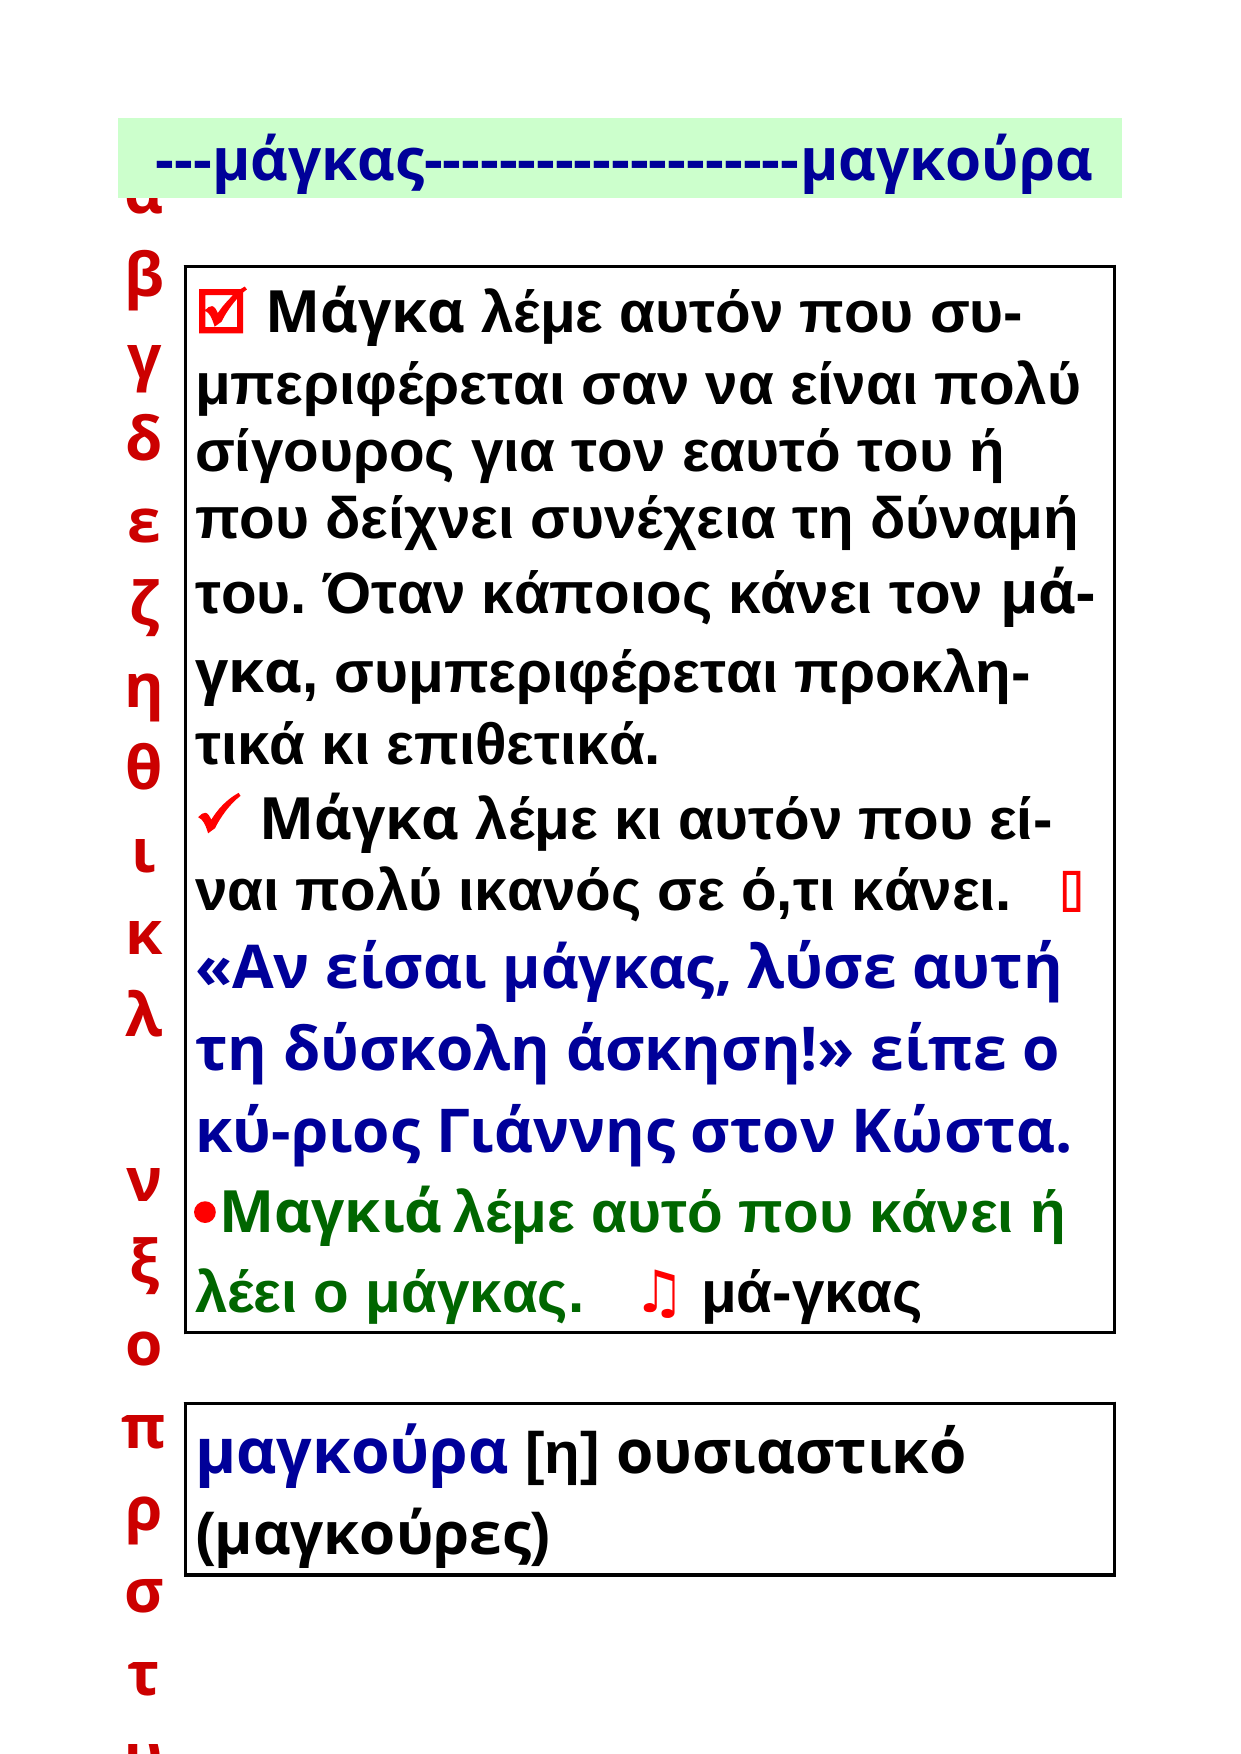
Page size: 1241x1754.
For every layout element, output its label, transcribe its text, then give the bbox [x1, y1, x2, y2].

text Μάγκα λέμε κι αυτόν που εί-ναι πολύ ικανός σε ό,τι κάνει. «Αν είσαι μάγκας, λύσε αυτή τη δύσκολη άσκηση!» είπε ο κύ-ριος Γιάννης στον Κώστα. Μαγκιά λέμε αυτό που κάνει ή λέει ο μάγκας. ♫ μά-γκας [187, 771, 1113, 1331]
text Μάγκα λέμε αυτόν που συ-μπεριφέρεται σαν να είναι πολύ σίγουρος για τον εαυτό του ή που δείχνει συνέχεια τη δύναμή του. Όταν κάποιος κάνει τον μά-γκα, συμπεριφέρεται προκλη-τικά κι επιθετικά. [187, 268, 1113, 771]
text μάγκας μαγκούρα [118, 118, 1122, 198]
text μαγκούρα [η] ουσιαστικό (μαγκούρες) [187, 1405, 1113, 1573]
